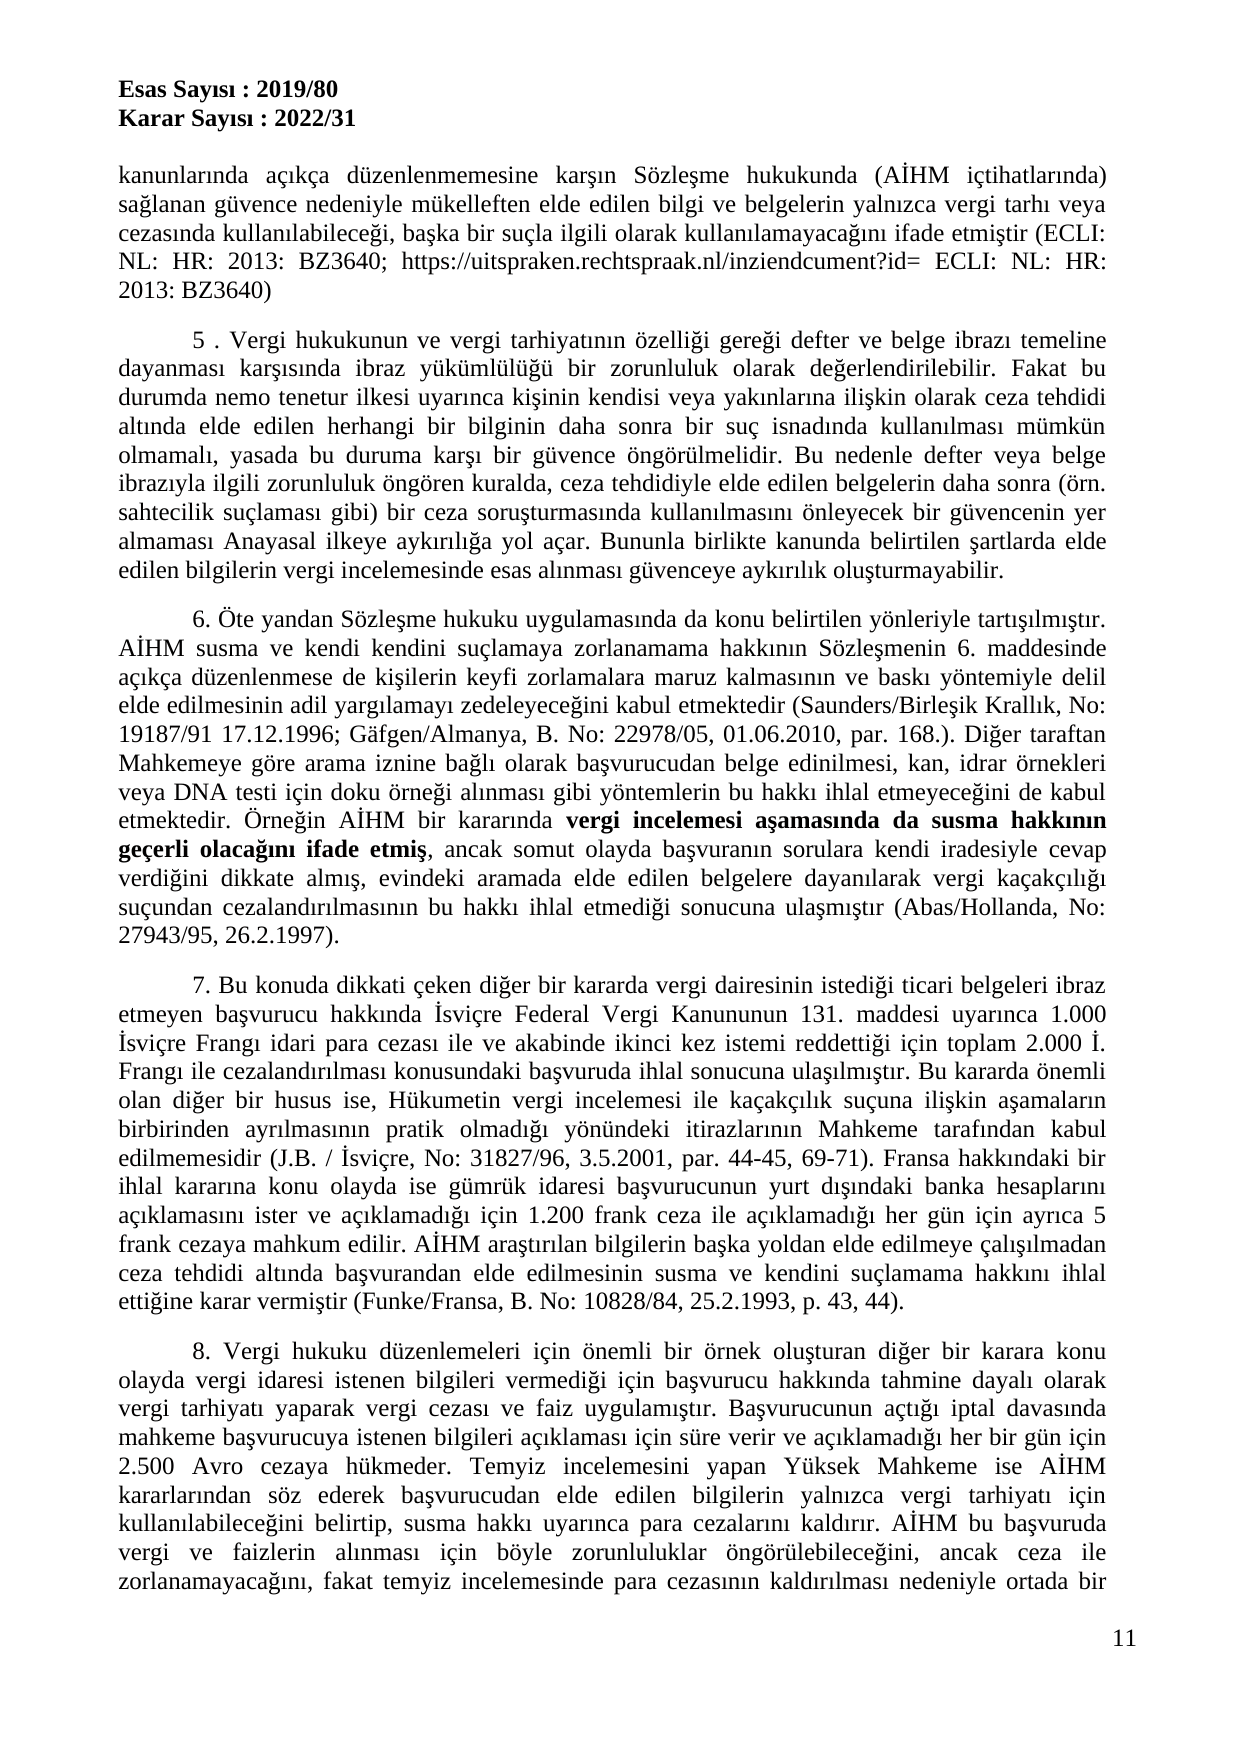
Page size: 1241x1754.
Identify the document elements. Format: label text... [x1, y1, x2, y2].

text 7. Bu konuda dikkati çeken diğer bir kararda vergi dairesinin istediği ticari belgeleri ibraz etmeyen başvurucu hakkında İsviçre Federal Vergi Kanununun 131. maddesi uyarınca 1.000 İsviçre Frangı idari para cezası ile ve akabinde ikinci kez istemi reddettiği için toplam 2.000 İ. Frangı ile cezalandırılması konusundaki başvuruda ihlal sonucuna ulaşılmıştır. Bu kararda önemli olan diğer bir husus ise, Hükumetin vergi incelemesi ile kaçakçılık suçuna ilişkin aşamaların birbirinden ayrılmasının pratik olmadığı yönündeki itirazlarının Mahkeme tarafından kabul edilmemesidir (J.B. / İsviçre, No: 31827/96, 3.5.2001, par. 44-45, 69-71). Fransa hakkındaki bir ihlal kararına konu olayda ise gümrük idaresi başvurucunun yurt dışındaki banka hesaplarını açıklamasını ister ve açıklamadığı için 1.200 frank ceza ile açıklamadığı her gün için ayrıca 5 frank cezaya mahkum edilir. AİHM araştırılan bilgilerin başka yoldan elde edilmeye çalışılmadan ceza tehdidi altında başvurandan elde edilmesinin susma ve kendini suçlamama hakkını ihlal ettiğine karar vermiştir (Funke/Fransa, B. No: 10828/84, 25.2.1993, p. 43, 44). [118, 970, 1107, 1315]
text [118, 160, 1107, 304]
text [118, 1336, 1107, 1595]
text 5 . Vergi hukukunun ve vergi tarhiyatının özelliği gereği defter ve belge ibrazı temeline dayanması karşısında ibraz yükümlülüğü bir zorunluluk olarak değerlendirilebilir. Fakat bu durumda nemo tenetur ilkesi uyarınca kişinin kendisi veya yakınlarına ilişkin olarak ceza tehdidi altında elde edilen herhangi bir bilginin daha sonra bir suç isnadında kullanılması mümkün olmamalı, yasada bu duruma karşı bir güvence öngörülmelidir. Bu nedenle defter veya belge ibrazıyla ilgili zorunluluk öngören kuralda, ceza tehdidiyle elde edilen belgelerin daha sonra (örn. sahtecilik suçlaması gibi) bir ceza soruşturmasında kullanılmasını önleyecek bir güvencenin yer almaması Anayasal ilkeye aykırılığa yol açar. Bununla birlikte kanunda belirtilen şartlarda elde edilen bilgilerin vergi incelemesinde esas alınması güvenceye aykırılık oluşturmayabilir. [118, 325, 1107, 583]
text 6. Öte yandan Sözleşme hukuku uygulamasında da konu belirtilen yönleriyle tartışılmıştır. AİHM susma ve kendi kendini suçlamaya zorlanamama hakkının Sözleşmenin 6. maddesinde açıkça düzenlenmese de kişilerin keyfi zorlamalara maruz kalmasının ve baskı yöntemiyle delil elde edilmesinin adil yargılamayı zedeleyeceğini kabul etmektedir (Saunders/Birleşik Krallık, No: 19187/91 17.12.1996; Gäfgen/Almanya, B. No: 22978/05, 01.06.2010, par. 168.). Diğer taraftan Mahkemeye göre arama iznine bağlı olarak başvurucudan belge edinilmesi, kan, idrar örnekleri veya DNA testi için doku örneği alınması gibi yöntemlerin bu hakkı ihlal etmeyeceğini de kabul etmektedir. Örneğin AİHM bir kararında vergi incelemesi aşamasında da susma hakkının geçerli olacağını ifade etmiş, ancak somut olayda başvuranın sorulara kendi iradesiyle cevap verdiğini dikkate almış, evindeki aramada elde edilen belgelere dayanılarak vergi kaçakçılığı suçundan cezalandırılmasının bu hakkı ihlal etmediği sonucuna ulaşmıştır (Abas/Hollanda, No: 27943/95, 26.2.1997). [118, 604, 1107, 949]
